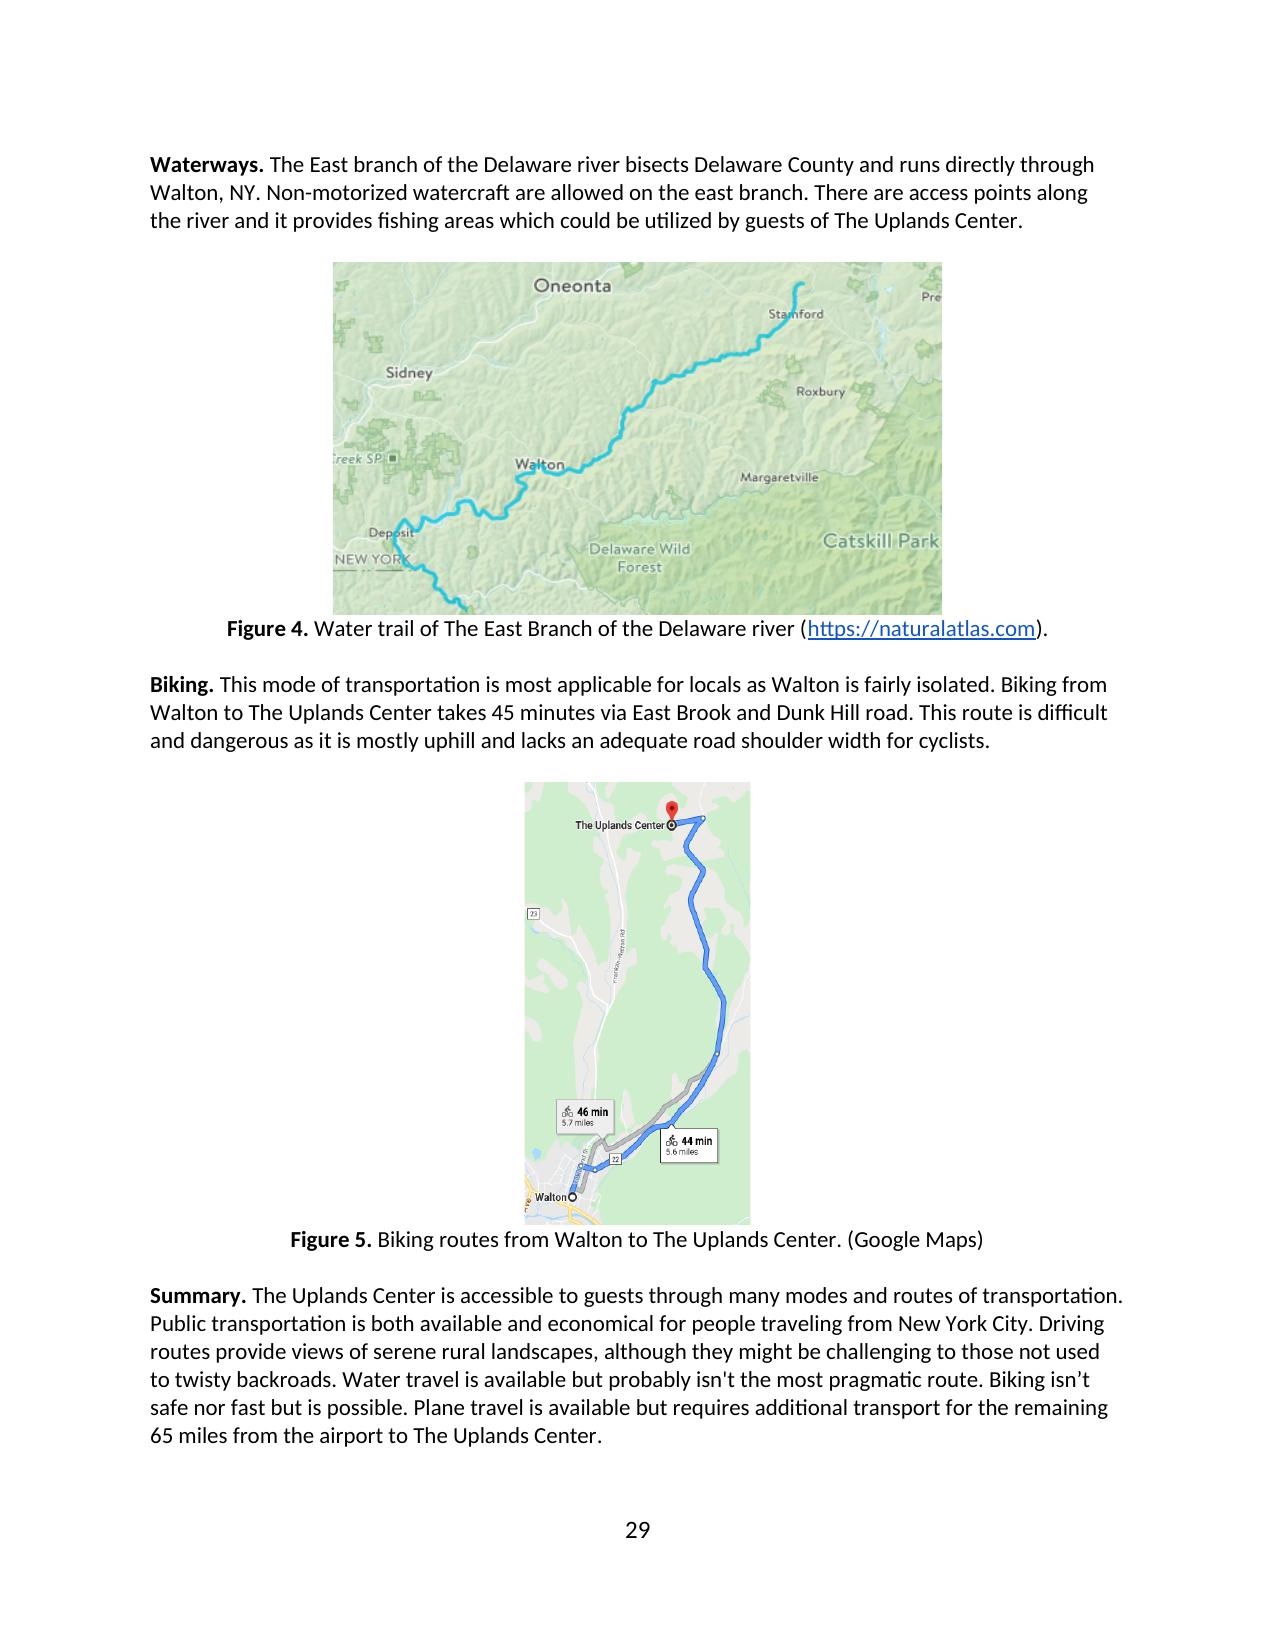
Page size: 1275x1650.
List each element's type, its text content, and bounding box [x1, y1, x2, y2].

text Summary. The Uplands Center is accessible to guests through many modes and routes of transportation. Public transportation is both available and economical for people traveling from New York City. Driving routes provide views of serene rural landscapes, although they might be challenging to those not used to twisty backroads. Water travel is available but probably isn't the most pragmatic route. Biking isn’t safe nor fast but is possible. Plane travel is available but requires additional transport for the remaining 65 miles from the airport to The Uplands Center. [150, 1281, 1125, 1449]
text Figure 5. Biking routes from Walton to The Uplands Center. (Google Maps) [150, 1225, 1125, 1253]
text Biking. This mode of transportation is most applicable for locals as Walton is fairly isolated. Biking from Walton to The Uplands Center takes 45 minutes via East Brook and Dunk Hill road. This route is difficult and dangerous as it is mostly uphill and lacks an adequate road shoulder width for cyclists. [150, 670, 1125, 754]
picture [524, 782, 751, 1225]
text Figure 4. Water trail of The East Branch of the Delaware river (https://naturalatlas.com). [150, 614, 1125, 642]
picture [332, 262, 943, 615]
text Waterways. The East branch of the Delaware river bisects Delaware County and runs directly through Walton, NY. Non-motorized watercraft are allowed on the east branch. There are access points along the river and it provides fishing areas which could be utilized by guests of The Uplands Center. [150, 150, 1125, 234]
